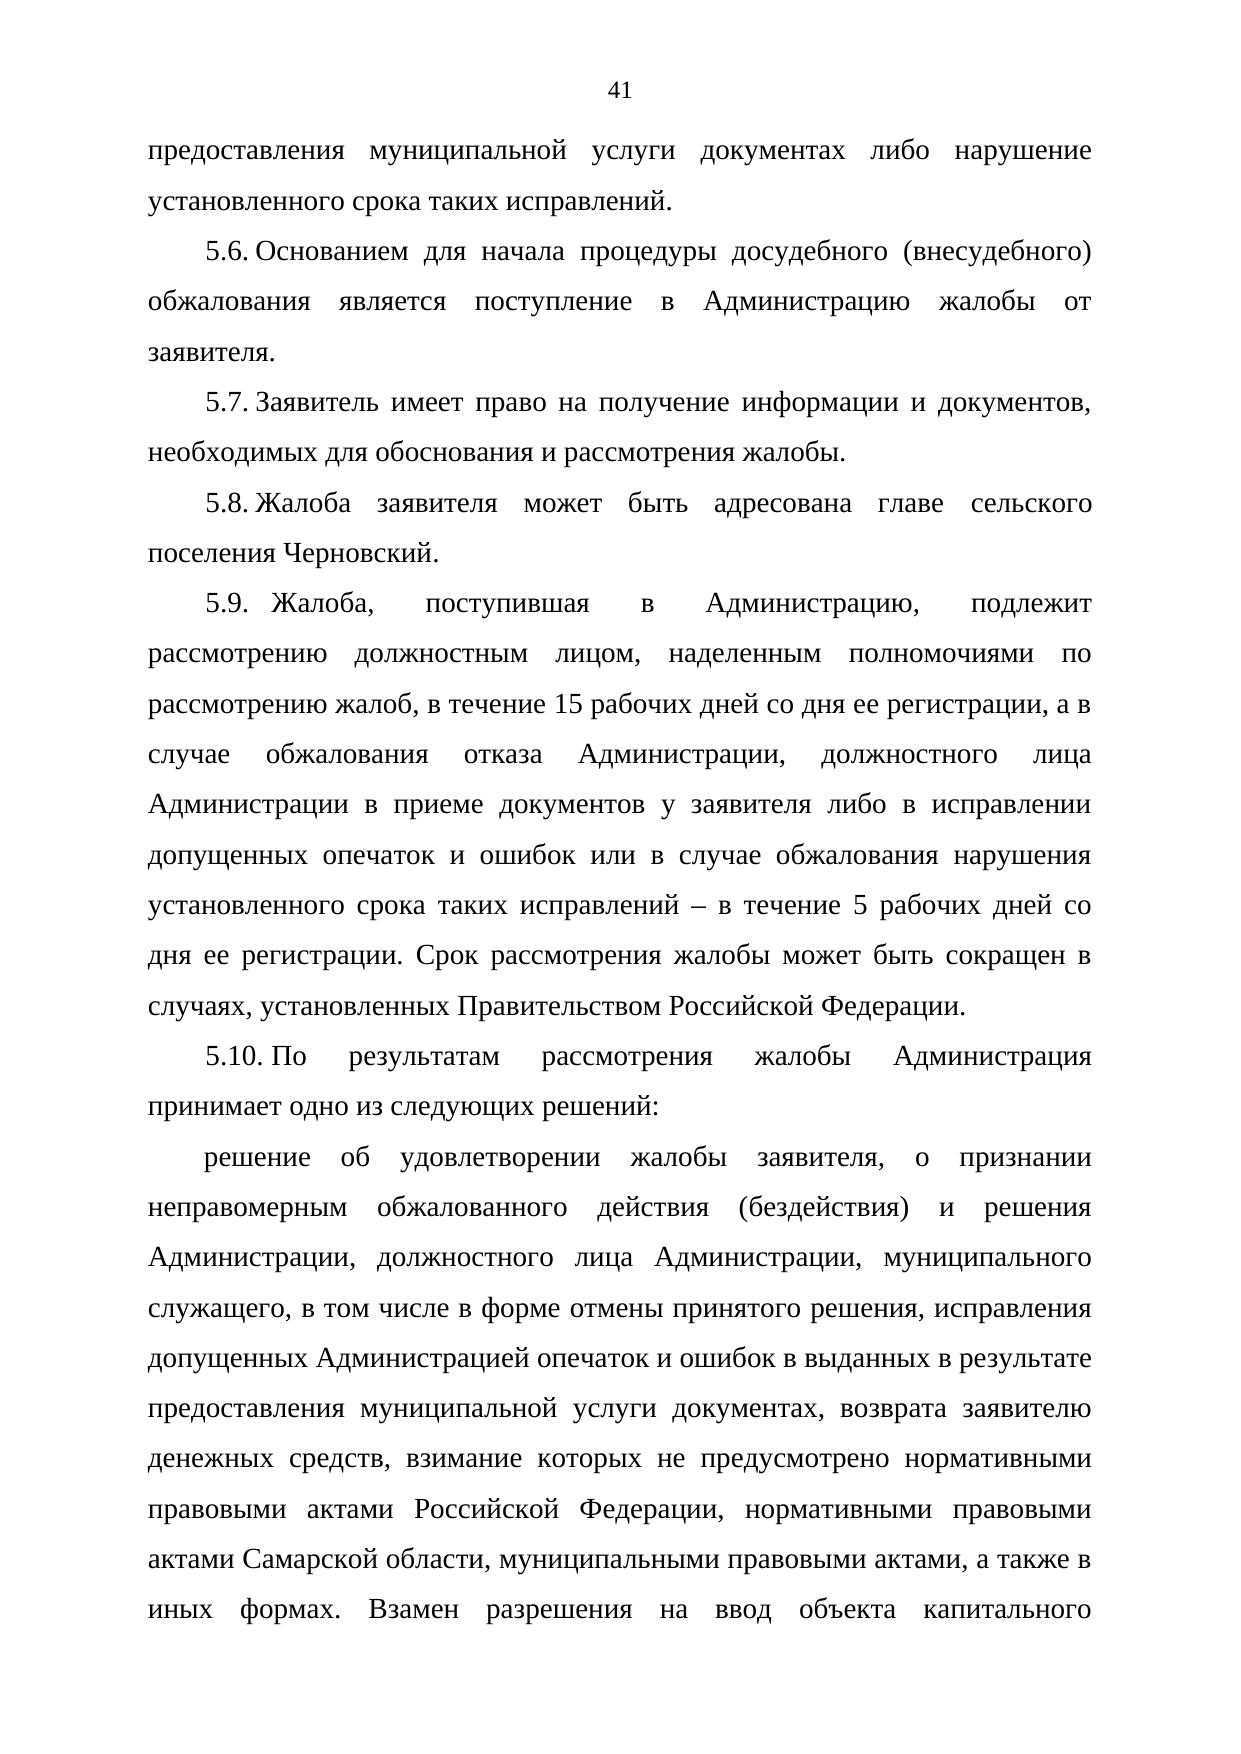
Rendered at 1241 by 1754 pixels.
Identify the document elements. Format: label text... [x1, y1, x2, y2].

list Жалоба, поступившая в Администрацию, подлежит рассмотрению должностным лицом, наделенным полномочиями по рассмотрению жалоб, в течение 15 рабочих дней со дня ее регистрации, а в случае обжалования отказа Администрации, должностного лица Администрации в приеме документов у заявителя либо в исправлении допущенных опечаток и ошибок или в случае обжалования нарушения установленного срока таких исправлений – в течение 5 рабочих дней со дня ее регистрации. Срок рассмотрения жалобы может быть сокращен в случаях, установленных Правительством Российской Федерации. [148, 585, 1092, 1021]
list Основанием для начала процедуры досудебного (внесудебного) обжалования является поступление в Администрацию жалобы от заявителя. [148, 233, 1092, 367]
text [148, 1139, 1092, 1625]
list По результатам рассмотрения жалобы Администрация принимает одно из следующих решений: [148, 1038, 1092, 1122]
list Заявитель имеет право на получение информации и документов, необходимых для обоснования и рассмотрения жалобы. [148, 384, 1092, 468]
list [148, 132, 1092, 216]
list Жалоба заявителя может быть адресована главе сельского поселения Черновский. [148, 485, 1092, 568]
